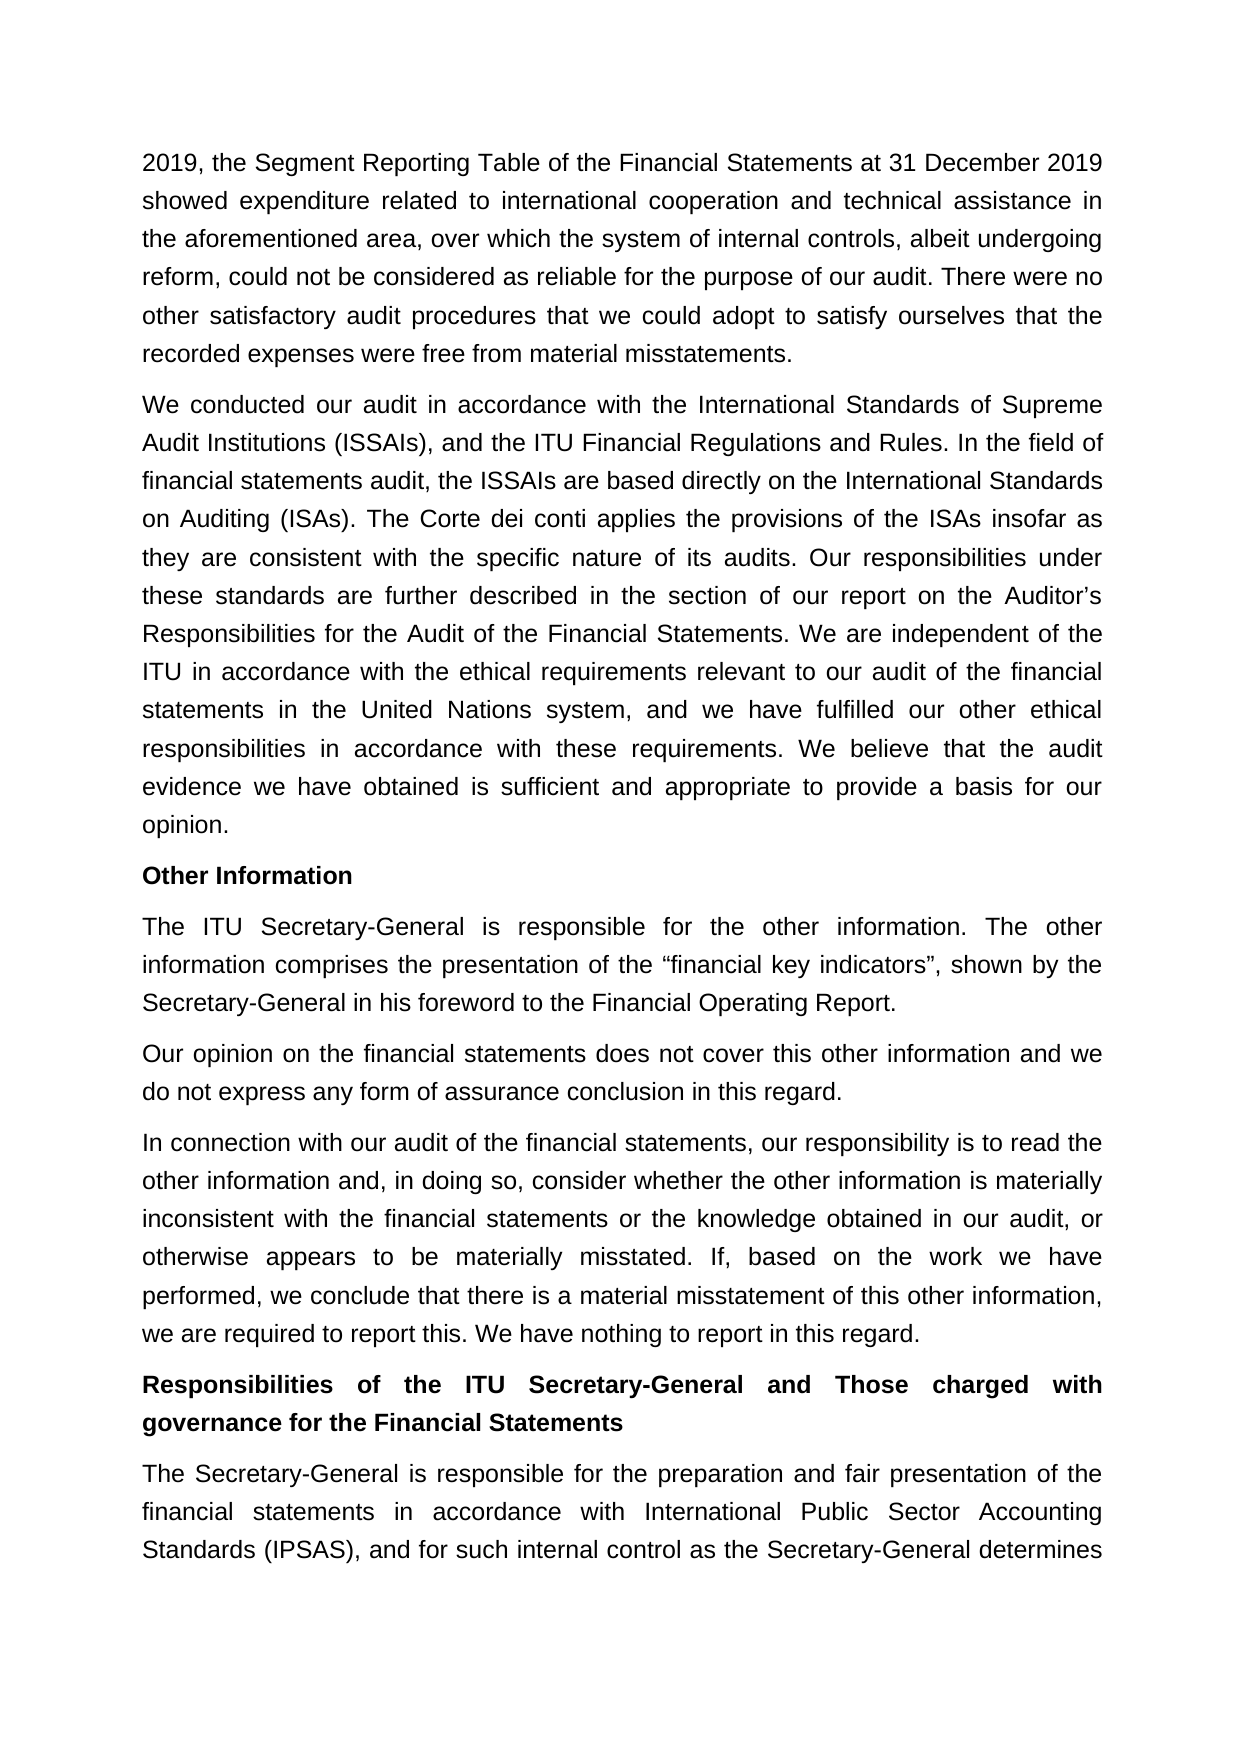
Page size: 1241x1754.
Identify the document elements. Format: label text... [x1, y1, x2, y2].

text Other Information [142, 861, 1104, 889]
text In connection with our audit of the financial statements, our responsibility is to read the other information and, in doing so, consider whether the other information is materially inconsistent with the financial statements or the knowledge obtained in our audit, or otherwise appears to be materially misstated. If, based on the work we have performed, we conclude that there is a material misstatement of this other information, we are required to report this. We have nothing to report in this regard. [142, 1128, 1104, 1348]
text Responsibilities of the ITU Secretary-General and Those charged with governance for the Financial Statements [142, 1369, 1104, 1437]
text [142, 1458, 1104, 1564]
text Our opinion on the financial statements does not cover this other information and we do not express any form of assurance conclusion in this regard. [142, 1039, 1104, 1106]
text We conducted our audit in accordance with the International Standards of Supreme Audit Institutions (ISSAIs), and the ITU Financial Regulations and Rules. In the field of financial statements audit, the ISSAIs are based directly on the International Standards on Auditing (ISAs). The Corte dei conti applies the provisions of the ISAs insofar as they are consistent with the specific nature of its audits. Our responsibilities under these standards are further described in the section of our report on the Auditor’s Responsibilities for the Audit of the Financial Statements. We are independent of the ITU in accordance with the ethical requirements relevant to our audit of the financial statements in the United Nations system, and we have fulfilled our other ethical responsibilities in accordance with these requirements. We believe that the audit evidence we have obtained is sufficient and appropriate to provide a basis for our opinion. [142, 389, 1104, 839]
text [142, 148, 1104, 368]
text The ITU Secretary-General is responsible for the other information. The other information comprises the presentation of the “financial key indicators”, shown by the Secretary-General in his foreword to the Financial Operating Report. [142, 912, 1104, 1017]
